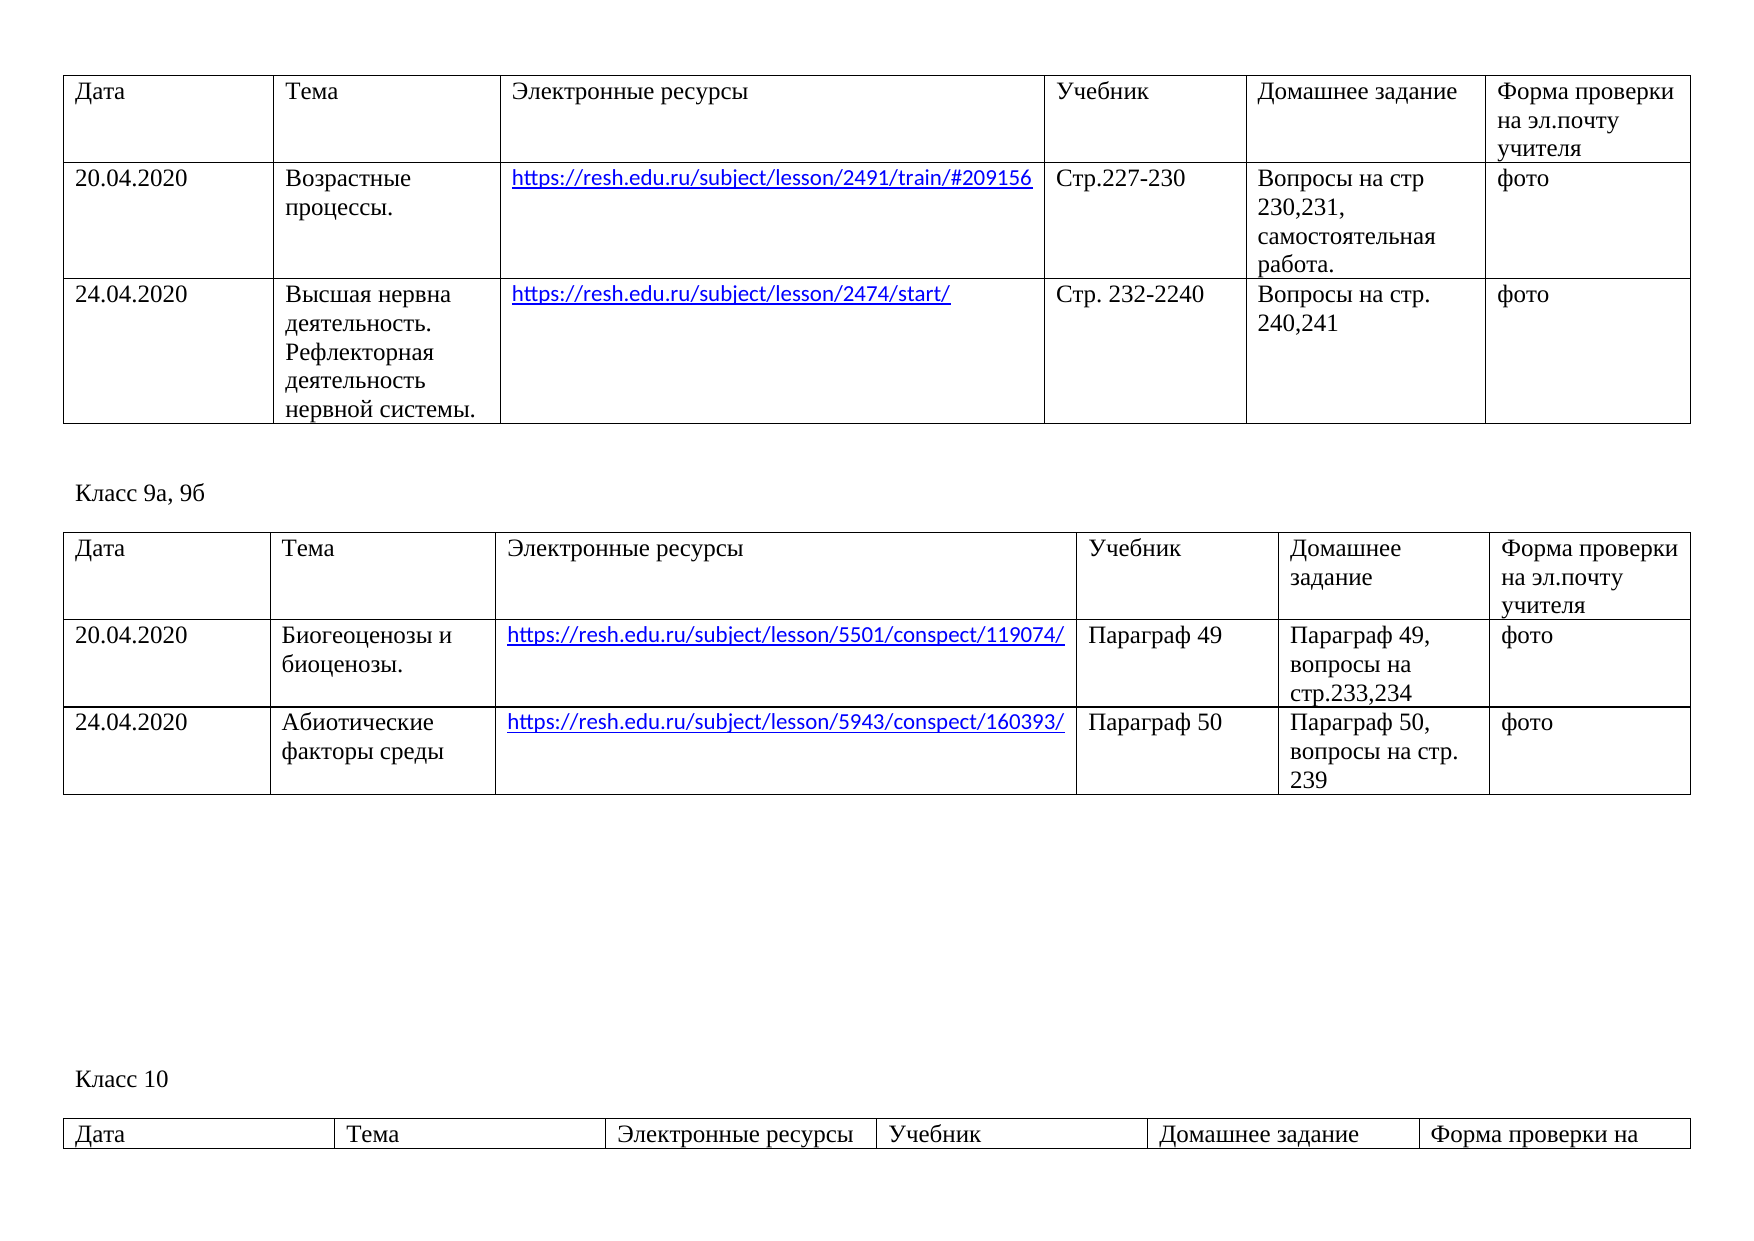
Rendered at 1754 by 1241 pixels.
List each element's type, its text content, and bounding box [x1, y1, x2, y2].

table_cell Возрастные процессы. [274, 163, 500, 278]
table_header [1420, 1119, 1690, 1148]
table_cell Параграф 49, вопросы на стр.233,234 [1279, 620, 1489, 706]
table_header Тема [271, 533, 495, 619]
table_cell Параграф 50, вопросы на стр. 239 [1279, 708, 1489, 794]
table_cell Стр.227-230 [1045, 163, 1246, 278]
table_cell https://resh.edu.ru/subject/lesson/5501/conspect/119074/ [496, 620, 1076, 706]
table_cell 20.04.2020 [64, 620, 270, 706]
table_header Форма проверки на эл.почту учителя [1486, 76, 1690, 162]
table_cell Вопросы на стр 230,231, самостоятельная работа. [1247, 163, 1485, 278]
table_header Домашнее задание [1148, 1119, 1419, 1148]
text Класс 10 [75, 1064, 1679, 1093]
table_cell Биогеоценозы и биоценозы. [271, 620, 495, 706]
table_header Учебник [1077, 533, 1278, 619]
table_header Форма проверки на эл.почту учителя [1490, 533, 1690, 619]
table_cell 24.04.2020 [64, 279, 273, 423]
table_cell Параграф 49 [1077, 620, 1278, 706]
table_cell фото [1486, 279, 1690, 423]
table_header Электронные ресурсы [606, 1119, 876, 1148]
table_cell фото [1490, 620, 1690, 706]
table_cell Абиотические факторы среды [271, 708, 495, 794]
table_cell фото [1486, 163, 1690, 278]
text Класс 9а, 9б [75, 478, 1679, 507]
table_header Учебник [877, 1119, 1147, 1148]
table_header Учебник [1045, 76, 1246, 162]
table_header Домашнее задание [1247, 76, 1485, 162]
table_cell https://resh.edu.ru/subject/lesson/2491/train/#209156 [501, 163, 1044, 278]
table_header Тема [335, 1119, 605, 1148]
table_cell Стр. 232-2240 [1045, 279, 1246, 423]
table_cell https://resh.edu.ru/subject/lesson/2474/start/ [501, 279, 1044, 423]
table_header Дата [64, 76, 273, 162]
table_cell 20.04.2020 [64, 163, 273, 278]
table_header Тема [274, 76, 500, 162]
table_cell Параграф 50 [1077, 708, 1278, 794]
table_cell Высшая нервна деятельность. Рефлекторная деятельность нервной системы. [274, 279, 500, 423]
table_cell фото [1490, 708, 1690, 794]
table_cell Вопросы на стр. 240,241 [1247, 279, 1485, 423]
table_header Дата [64, 533, 270, 619]
table_header Электронные ресурсы [501, 76, 1044, 162]
table_cell 24.04.2020 [64, 708, 270, 794]
table_header Домашнее задание [1279, 533, 1489, 619]
table_header Электронные ресурсы [496, 533, 1076, 619]
table_cell https://resh.edu.ru/subject/lesson/5943/conspect/160393/ [496, 708, 1076, 794]
table_header Дата [64, 1119, 334, 1148]
